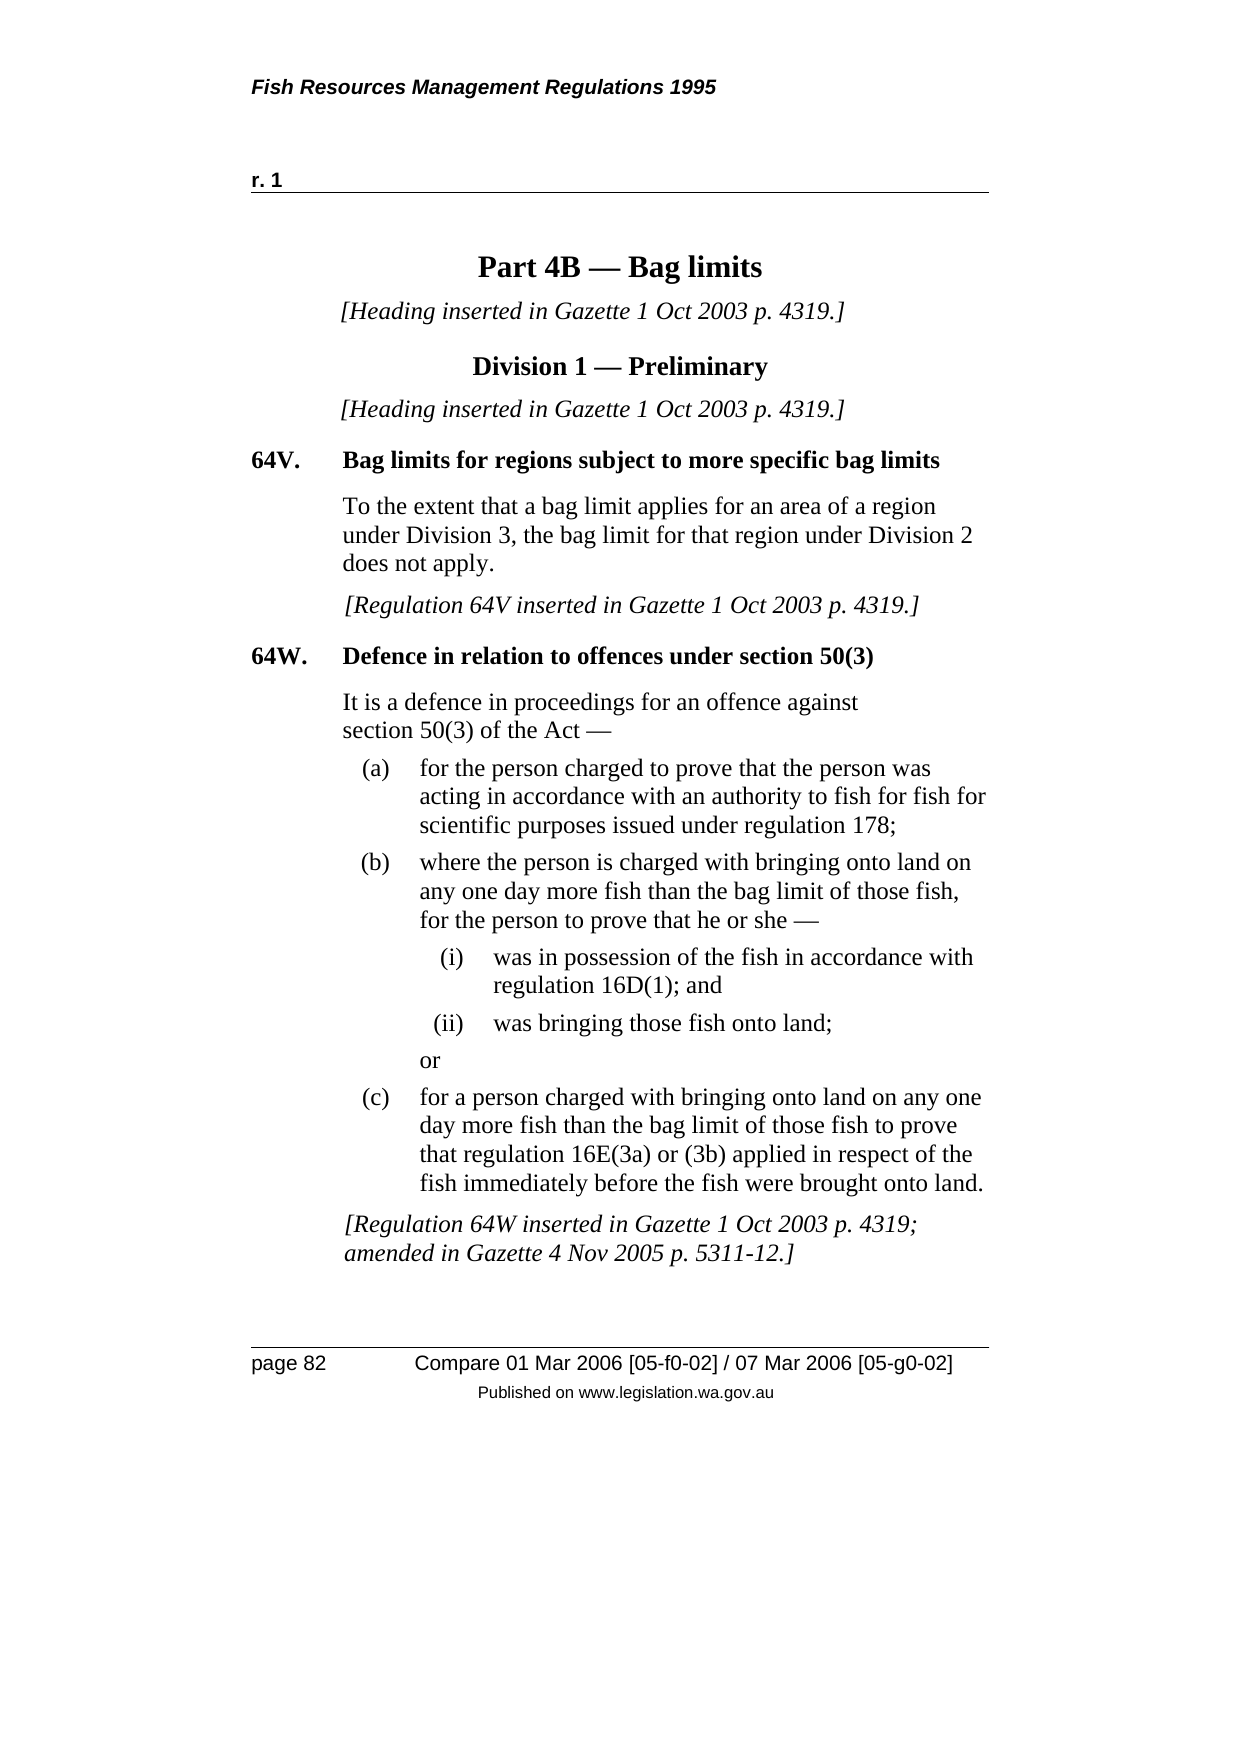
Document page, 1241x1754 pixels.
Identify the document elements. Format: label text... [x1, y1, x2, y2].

text (i) was in possession of the fish in accordance with regulation 16D(1); and [251, 942, 989, 999]
text [Regulation 64W inserted in Gazette 1 Oct 2003 p. 4319; amended in Gazette 4 Nov 2005 p. 5311-12.] [251, 1209, 989, 1267]
subtitle [Heading inserted in Gazette 1 Oct 2003 p. 4319.] [251, 296, 989, 325]
subtitle [Heading inserted in Gazette 1 Oct 2003 p. 4319.] [251, 394, 989, 423]
text (a) for the person charged to prove that the person was acting in accordance with an authority to fish for fish for scientific purposes issued under regulation 178; [251, 753, 989, 839]
text or [251, 1045, 989, 1073]
subtitle 64W. Defence in relation to offences under section 50(3) [251, 641, 989, 670]
text It is a defence in proceedings for an offence against section 50(3) of the Act — [251, 687, 989, 744]
subtitle Division 1 — Preliminary [251, 350, 989, 381]
text To the extent that a bag limit applies for an area of a region under Division 3, the bag limit for that region under Division 2 does not apply. [251, 491, 989, 577]
text (c) for a person charged with bringing onto land on any one day more fish than the bag limit of those fish to prove that regulation 16E(3a) or (3b) applied in respect of the fish immediately before the fish were brought onto land. [251, 1082, 989, 1197]
text (b) where the person is charged with bringing onto land on any one day more fish than the bag limit of those fish, for the person to prove that he or she — [251, 847, 989, 933]
text (ii) was bringing those fish onto land; [251, 1008, 989, 1036]
subtitle 64V. Bag limits for regions subject to more specific bag limits [251, 446, 989, 474]
text [Regulation 64V inserted in Gazette 1 Oct 2003 p. 4319.] [251, 590, 989, 618]
subtitle Part 4B — Bag limits [251, 248, 989, 284]
